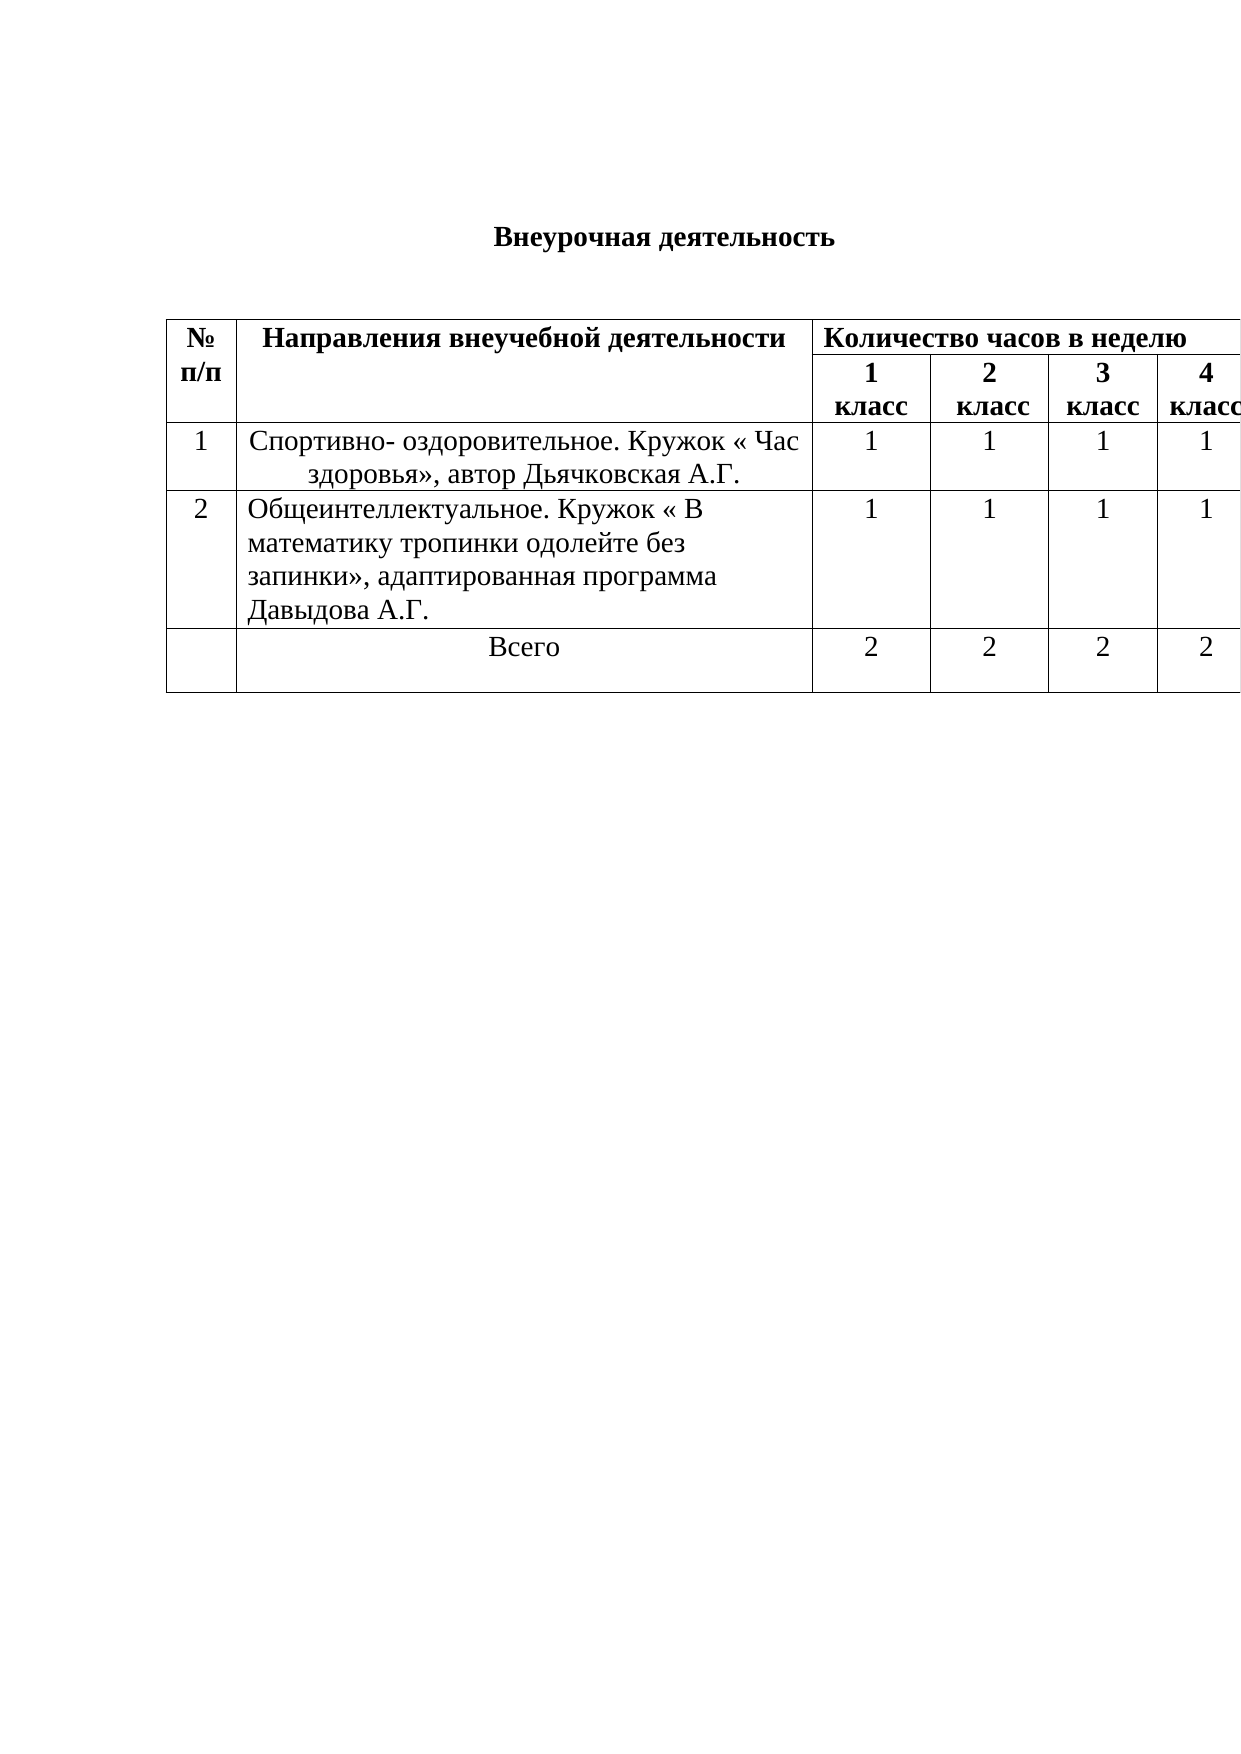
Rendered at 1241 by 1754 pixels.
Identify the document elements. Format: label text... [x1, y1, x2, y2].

table_header Направления внеучебной деятельности [237, 320, 812, 422]
table_header Количество часов в неделю [813, 320, 1240, 354]
table_cell 2 [1158, 629, 1240, 692]
table_cell 1 [167, 423, 236, 490]
table_cell 1 [1158, 491, 1240, 628]
table_cell Всего [237, 629, 812, 692]
table_cell 1 [813, 491, 930, 628]
table_cell 3 класс [1049, 355, 1157, 422]
table_cell 4 класс [1158, 355, 1240, 422]
table_cell 1 [1049, 491, 1157, 628]
table_cell Спортивно- оздоровительное. Кружок « Час здоровья», автор Дьячковская А.Г. [237, 423, 812, 490]
table_cell 2 [167, 491, 236, 628]
table_cell 2 [1049, 629, 1157, 692]
table_cell 2 класс [931, 355, 1048, 422]
text Внеурочная деятельность [177, 219, 1152, 252]
table_cell Общеинтеллектуальное. Кружок « В математику тропинки одолейте без запинки», адаптированная программа Давыдова А.Г. [237, 491, 812, 628]
table_cell 1 [931, 423, 1048, 490]
table_cell 1 [1158, 423, 1240, 490]
table_header № п/п [167, 320, 236, 422]
table_cell 1 [813, 423, 930, 490]
table_cell 1 [931, 491, 1048, 628]
table_cell 1 класс [813, 355, 930, 422]
table_cell 2 [931, 629, 1048, 692]
table_cell 2 [813, 629, 930, 692]
table_cell [167, 629, 236, 692]
table_cell 1 [1049, 423, 1157, 490]
